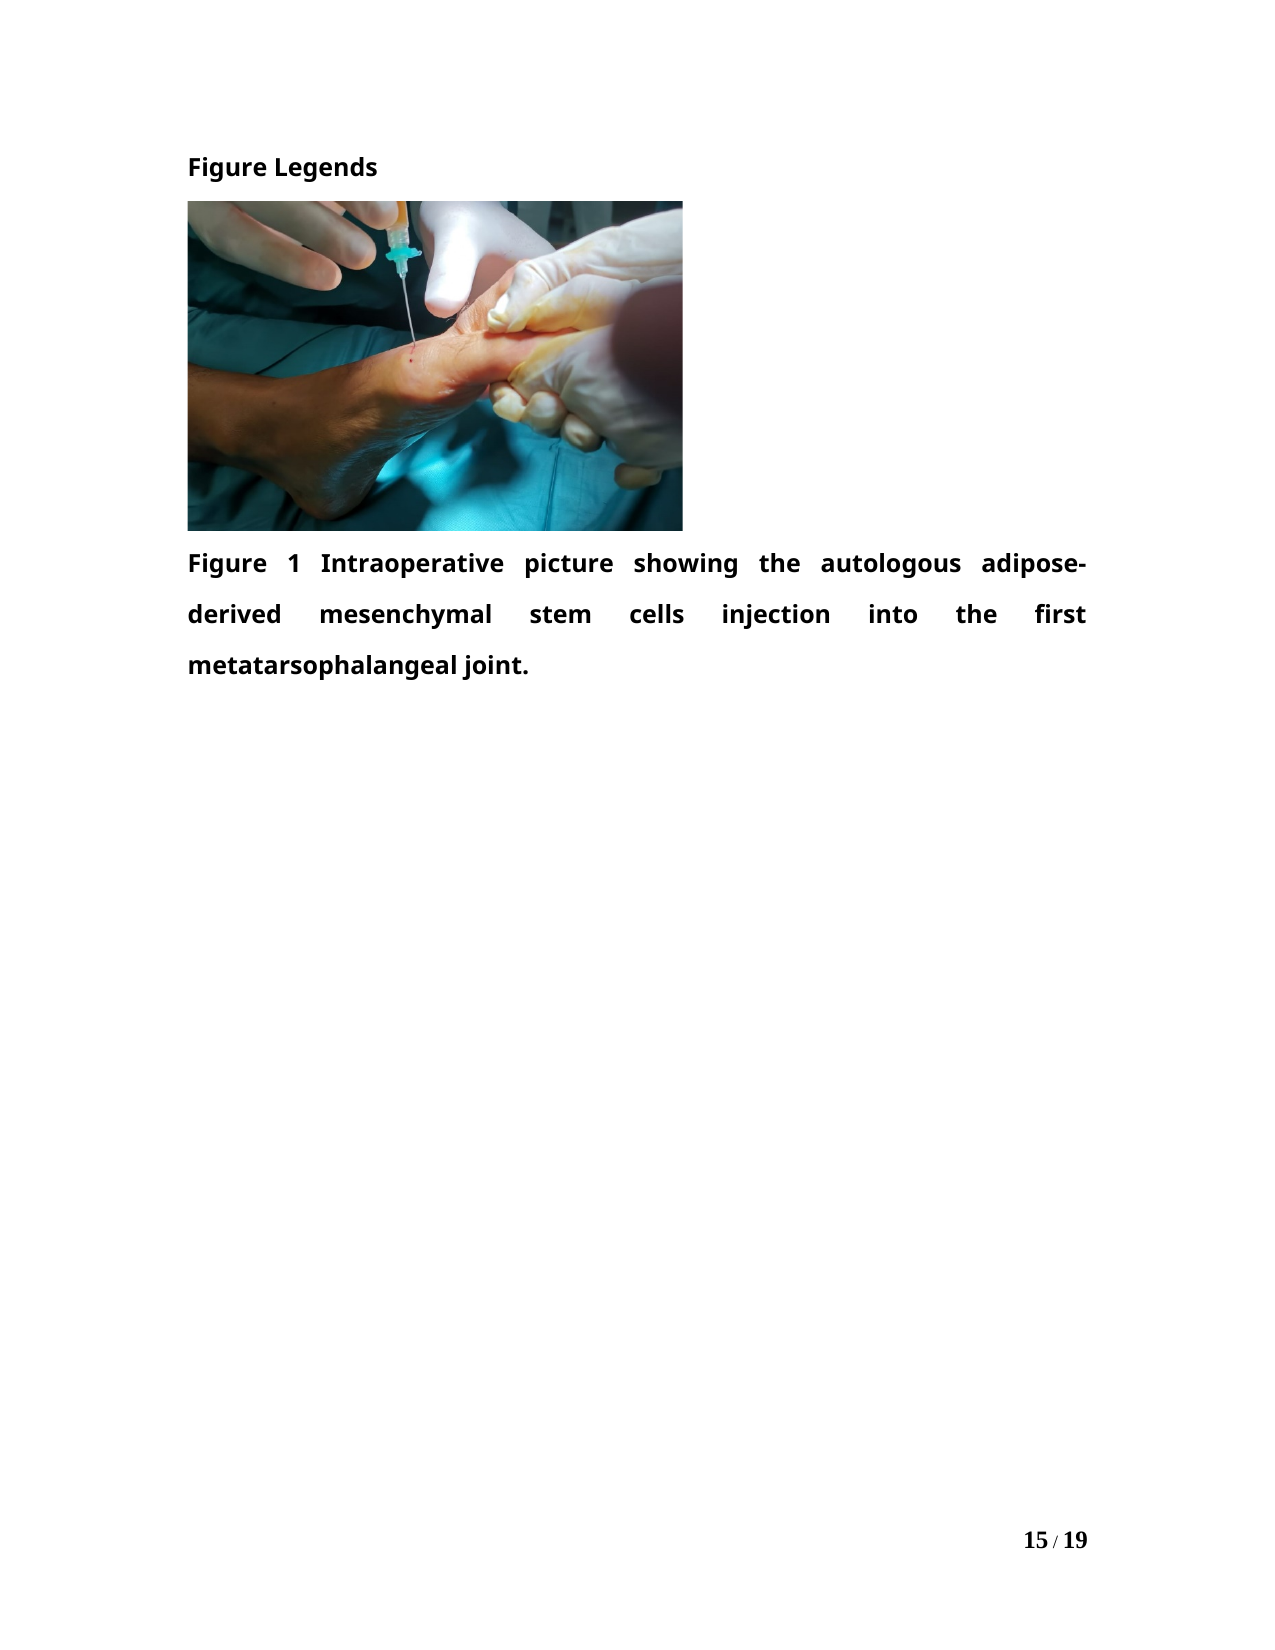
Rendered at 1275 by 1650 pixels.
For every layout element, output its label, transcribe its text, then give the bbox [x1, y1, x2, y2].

text Figure Legends [187, 150, 1087, 184]
text Figure 1 Intraoperative picture showing the autologous adipose-derived mesenchymal stem cells injection into the first metatarsophalangeal joint. [187, 545, 1087, 682]
picture [187, 201, 683, 531]
